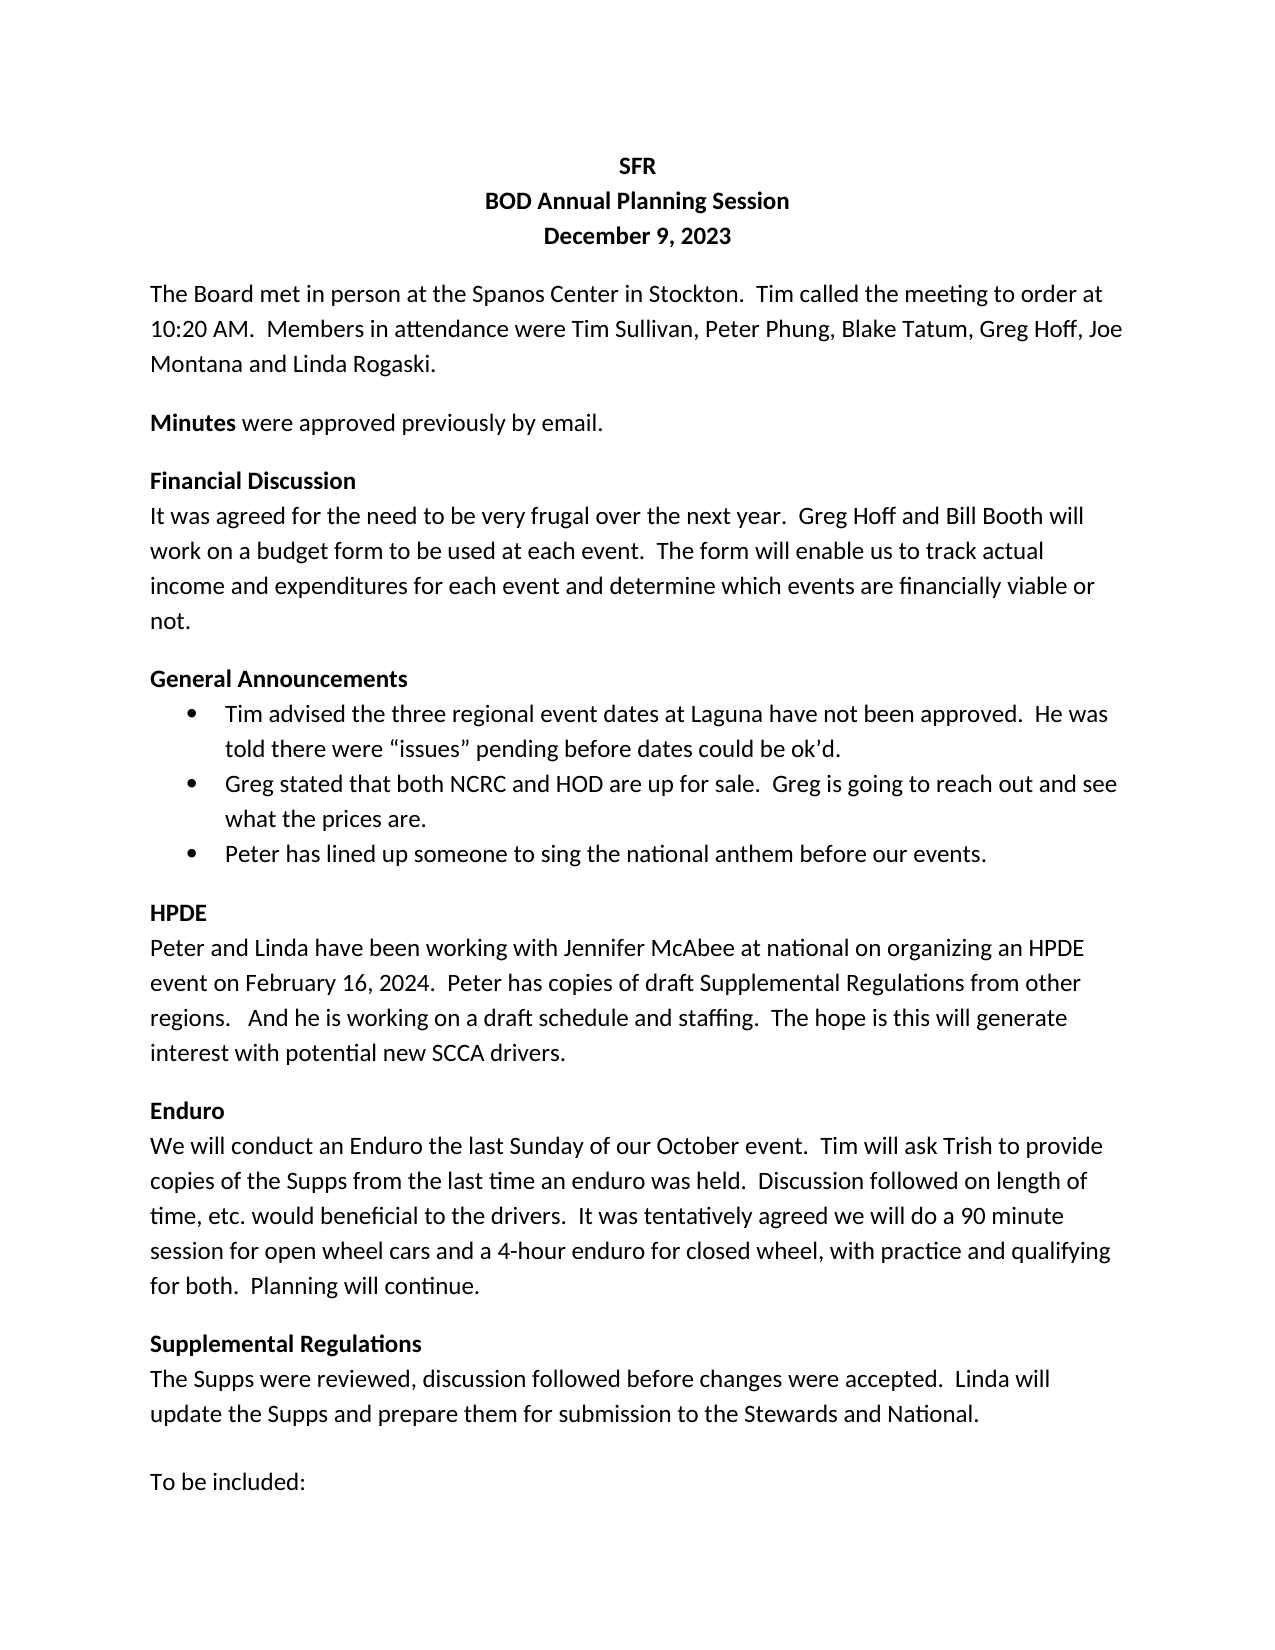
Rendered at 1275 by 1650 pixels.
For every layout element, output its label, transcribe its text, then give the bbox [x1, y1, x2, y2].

text Enduro [150, 1095, 1125, 1126]
list Tim advised the three regional event dates at Laguna have not been approved. He was told there were “issues” pending before dates could be ok’d. [187, 698, 1125, 764]
text It was agreed for the need to be very frugal over the next year. Greg Hoff and Bill Booth will work on a budget form to be used at each event. The form will enable us to track actual income and expenditures for each event and determine which events are financially viable or not. [150, 500, 1125, 636]
text Minutes were approved previously by email. [150, 407, 1125, 437]
text December 9, 2023 [150, 220, 1125, 251]
text We will conduct an Enduro the last Sunday of our October event. Tim will ask Trish to provide copies of the Supps from the last time an enduro was held. Discussion followed on length of time, etc. would beneficial to the drivers. It was tentatively agreed we will do a 90 minute session for open wheel cars and a 4-hour enduro for closed wheel, with practice and qualifying for both. Planning will continue. [150, 1130, 1125, 1301]
list Peter has lined up someone to sing the national anthem before our events. [187, 838, 1125, 869]
text SFR [150, 150, 1125, 181]
text BOD Annual Planning Session [150, 185, 1125, 216]
text Peter and Linda have been working with Jennifer McAbee at national on organizing an HPDE event on February 16, 2024. Peter has copies of draft Supplemental Regulations from other regions. And he is working on a draft schedule and staffing. The hope is this will generate interest with potential new SCCA drivers. [150, 932, 1125, 1067]
text HPDE [150, 897, 1125, 927]
text Supplemental Regulations [150, 1328, 1125, 1359]
text General Announcements [150, 663, 1125, 694]
text Financial Discussion [150, 465, 1125, 496]
list Greg stated that both NCRC and HOD are up for sale. Greg is going to reach out and see what the prices are. [187, 768, 1125, 834]
text The Supps were reviewed, discussion followed before changes were accepted. Linda will update the Supps and prepare them for submission to the Stewards and National. [150, 1363, 1125, 1429]
text The Board met in person at the Spanos Center in Stockton. Tim called the meeting to order at 10:20 AM. Members in attendance were Tim Sullivan, Peter Phung, Blake Tatum, Greg Hoff, Joe Montana and Linda Rogaski. [150, 278, 1125, 379]
text To be included: [150, 1466, 1125, 1496]
